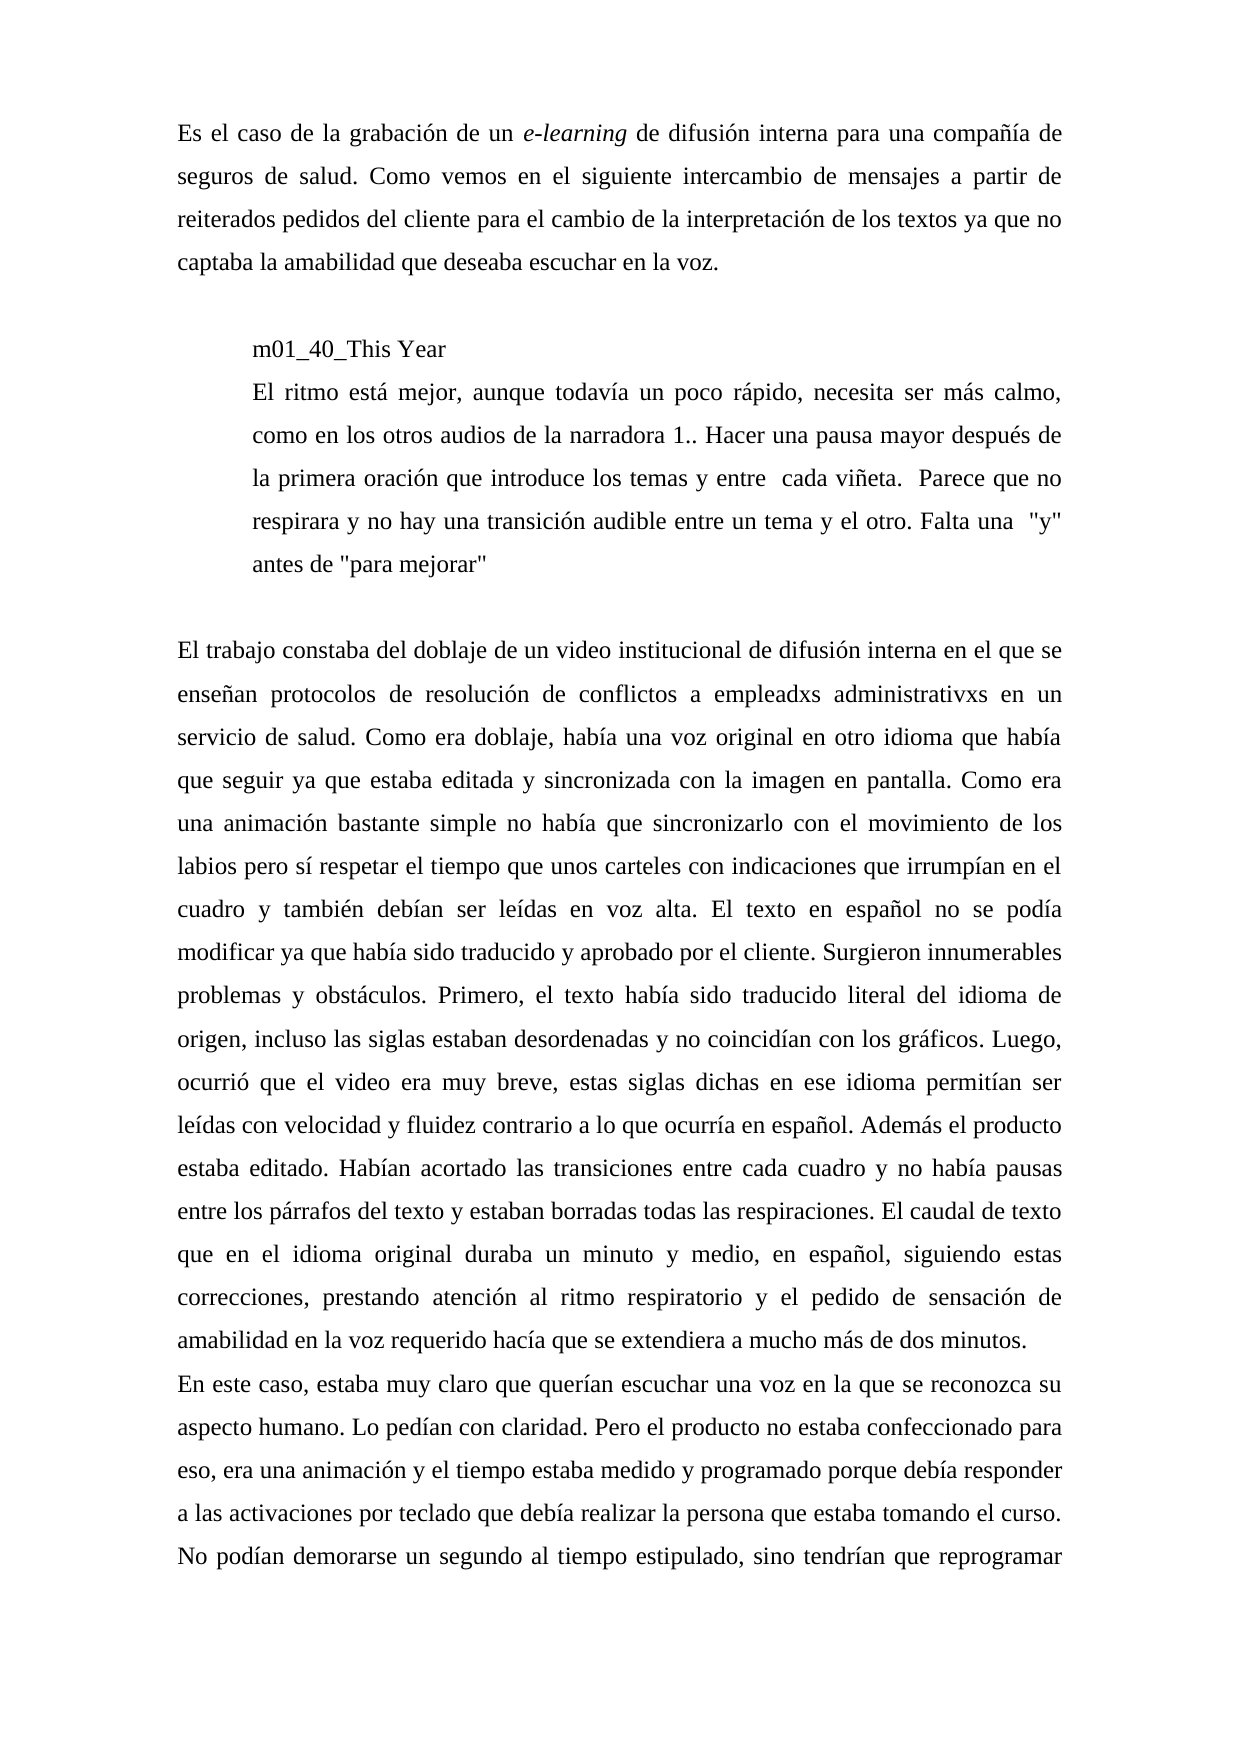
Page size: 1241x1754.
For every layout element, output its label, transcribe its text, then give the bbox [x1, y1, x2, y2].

text El trabajo constaba del doblaje de un video institucional de difusión interna en el que se enseñan protocolos de resolución de conflictos a empleadxs administrativxs en un servicio de salud. Como era doblaje, había una voz original en otro idioma que había que seguir ya que estaba editada y sincronizada con la imagen en pantalla. Como era una animación bastante simple no había que sincronizarlo con el movimiento de los labios pero sí respetar el tiempo que unos carteles con indicaciones que irrumpían en el cuadro y también debían ser leídas en voz alta. El texto en español no se podía modificar ya que había sido traducido y aprobado por el cliente. Surgieron innumerables problemas y obstáculos. Primero, el texto había sido traducido literal del idioma de origen, incluso las siglas estaban desordenadas y no coincidían con los gráficos. Luego, ocurrió que el video era muy breve, estas siglas dichas en ese idioma permitían ser leídas con velocidad y fluidez contrario a lo que ocurría en español. Además el producto estaba editado. Habían acortado las transiciones entre cada cuadro y no había pausas entre los párrafos del texto y estaban borradas todas las respiraciones. El caudal de texto que en el idioma original duraba un minuto y medio, en español, siguiendo estas correcciones, prestando atención al ritmo respiratorio y el pedido de sensación de amabilidad en la voz requerido hacía que se extendiera a mucho más de dos minutos. [177, 636, 1063, 1354]
text m01_40_This Year [252, 334, 1063, 362]
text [177, 1369, 1063, 1570]
text El ritmo está mejor, aunque todavía un poco rápido, necesita ser más calmo, como en los otros audios de la narradora 1.. Hacer una pausa mayor después de la primera oración que introduce los temas y entre cada viñeta. Parece que no respirara y no hay una transición audible entre un tema y el otro. Falta una "y" antes de "para mejorar" [252, 377, 1063, 578]
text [177, 118, 1063, 276]
